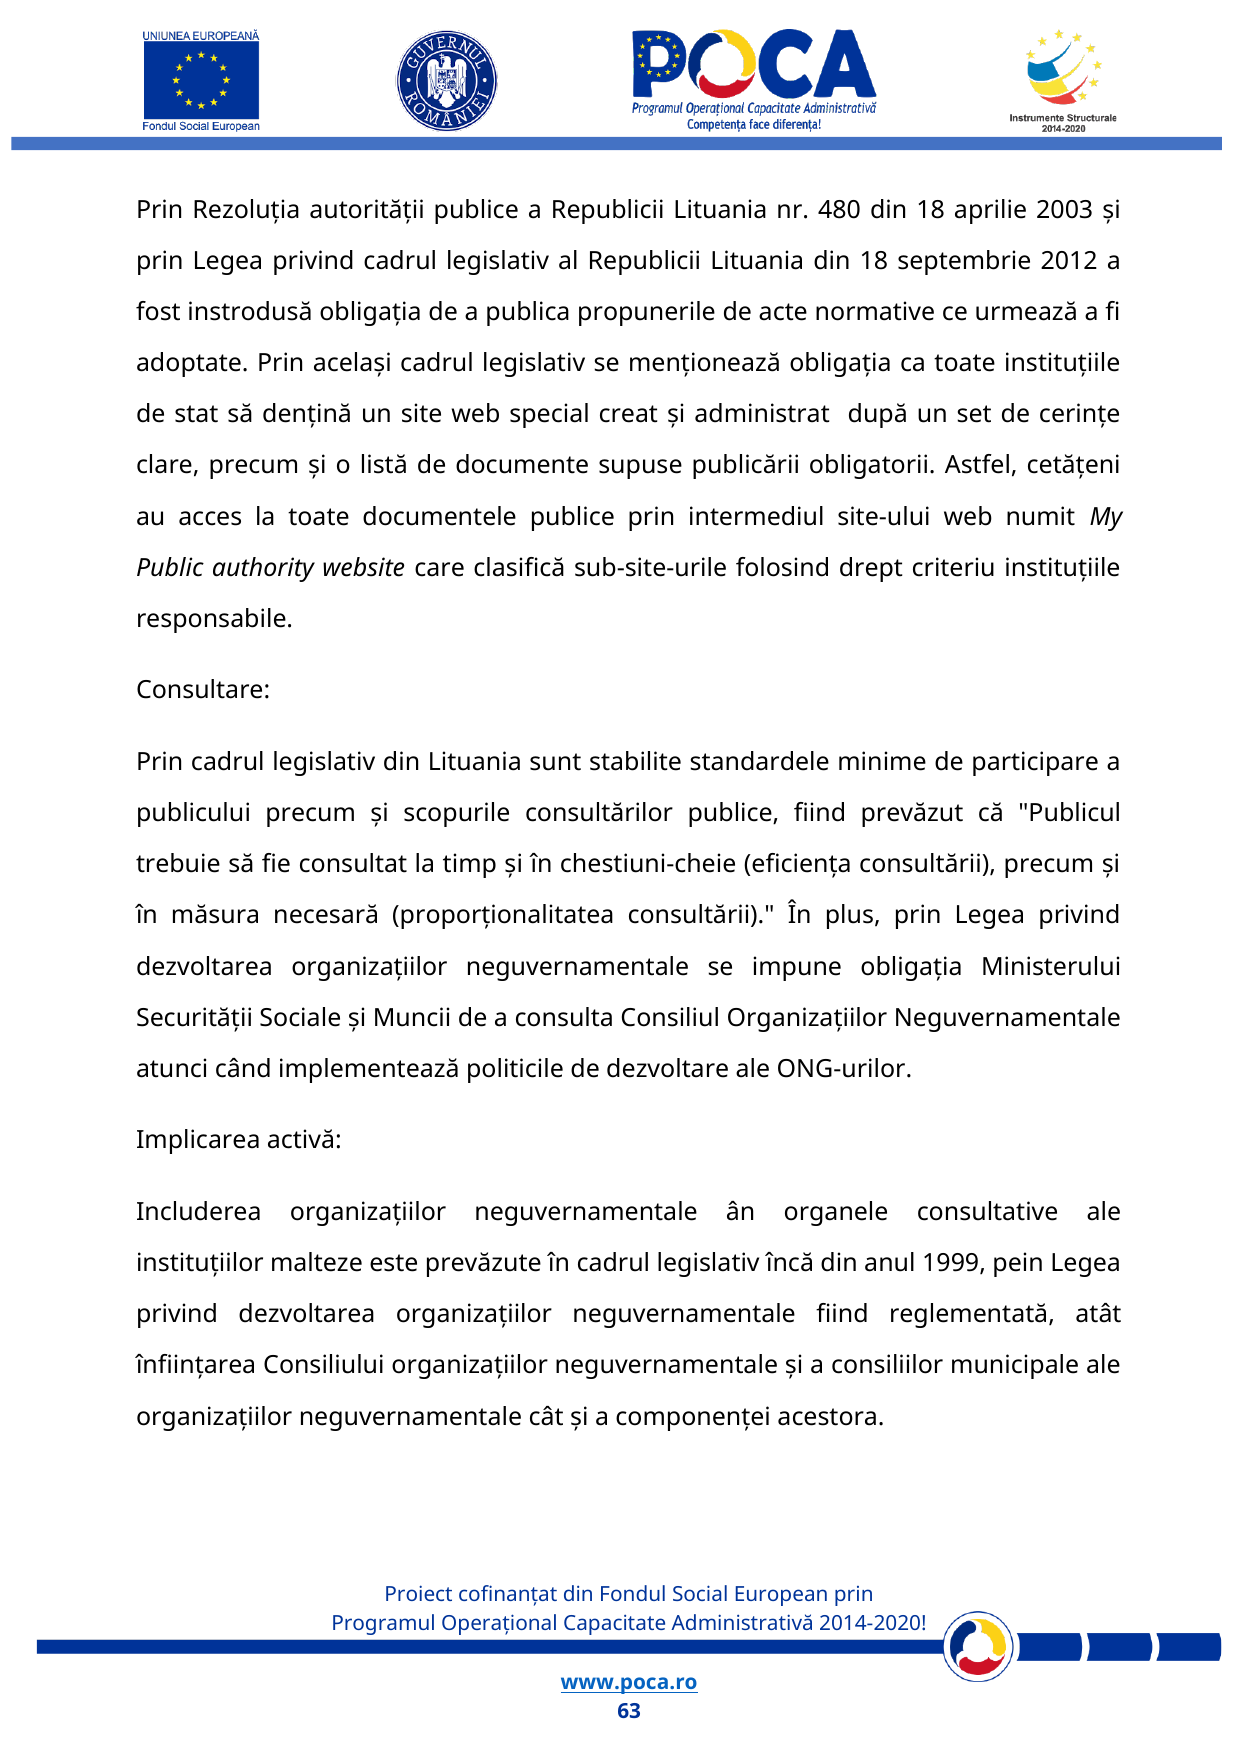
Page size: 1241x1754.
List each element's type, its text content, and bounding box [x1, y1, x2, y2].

picture [36, 1611, 1222, 1682]
text Consultare: [136, 672, 1122, 706]
text Includerea organizațiilor neguvernamentale ân organele consultative ale instituțiilor malteze este prevăzute în cadrul legislativ încă din anul 1999, pein Legea privind dezvoltarea organizațiilor neguvernamentale fiind reglementată, atât înființarea Consiliului organizațiilor neguvernamentale și a consiliilor municipale ale organizațiilor neguvernamentale cât și a componenței acestora. [136, 1194, 1122, 1432]
picture [141, 29, 1117, 132]
text Prin cadrul legislativ din Lituania sunt stabilite standardele minime de participare a publicului precum și scopurile consultărilor publice, fiind prevăzut că "Publicul trebuie să fie consultat la timp și în chestiuni-cheie (eficiența consultării), precum și în măsura necesară (proporționalitatea consultării)." În plus, prin Legea privind dezvoltarea organizațiilor neguvernamentale se impune obligația Ministerului Securității Sociale și Muncii de a consulta Consiliul Organizațiilor Neguvernamentale atunci când implementează politicile de dezvoltare ale ONG-urilor. [136, 744, 1122, 1084]
text Prin Rezoluția autorității publice a Republicii Lituania nr. 480 din 18 aprilie 2003 și prin Legea privind cadrul legislativ al Republicii Lituania din 18 septembrie 2012 a fost instrodusă obligația de a publica propunerile de acte normative ce urmează a fi adoptate. Prin același cadrul legislativ se menționează obligația ca toate instituțiile de stat să dențină un site web special creat și administrat după un set de cerințe clare, precum și o listă de documente supuse publicării obligatorii. Astfel, cetățeni au acces la toate documentele publice prin intermediul site-ului web numit My Public authority website care clasifică sub-site-urile folosind drept criteriu instituțiile responsabile. [136, 192, 1122, 634]
text Implicarea activă: [136, 1122, 1122, 1156]
